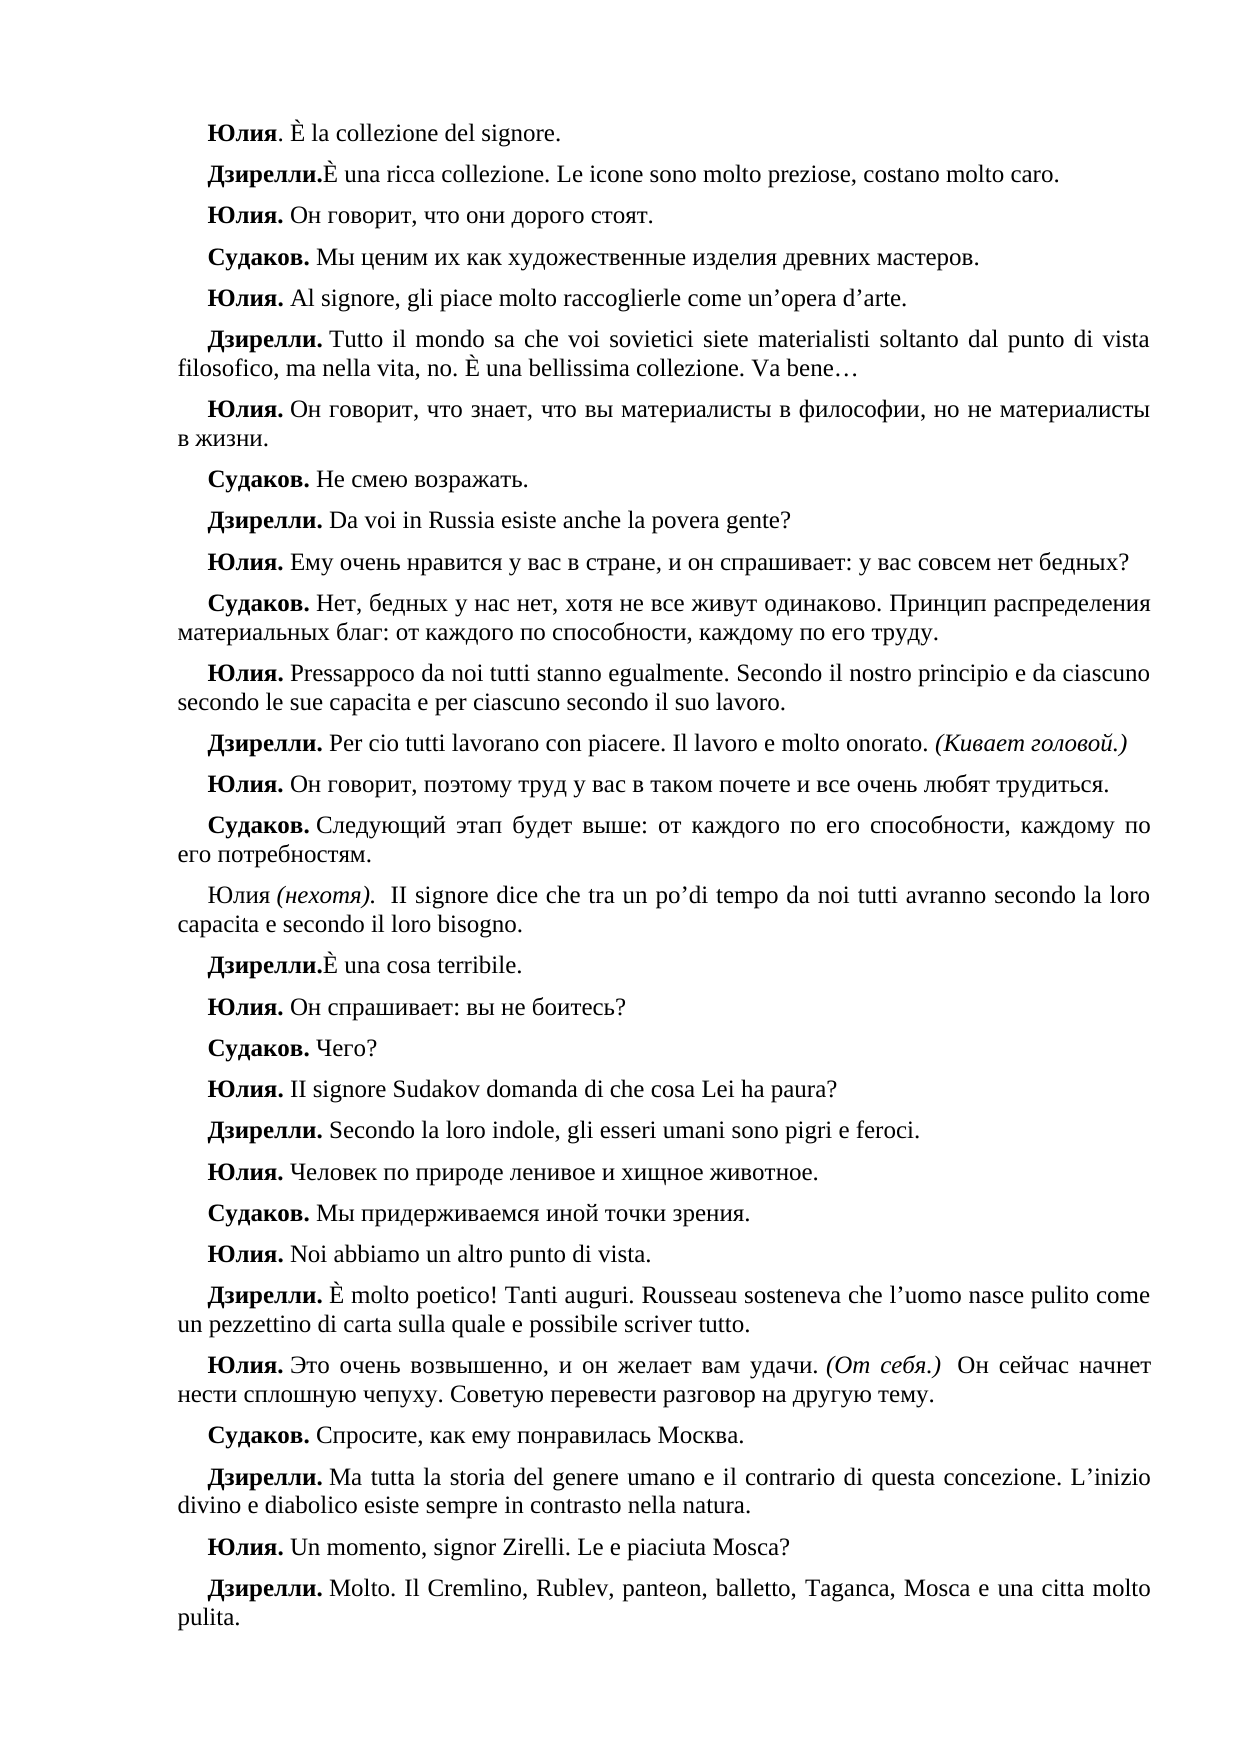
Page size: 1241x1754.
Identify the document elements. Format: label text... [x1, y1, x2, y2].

text Юлия. È la collezione del signore. [177, 118, 1152, 147]
text Юлия (нехотя). II signore dice che tra un po’di tempo da noi tutti avranno secondo la loro capacita e secondo il loro bisogno. [177, 881, 1152, 938]
text Дзирелли. Tutto il mondo sa che voi sovietici siete materialisti soltanto dal punto di vista filosofico, ma nella vita, no. È una bellissima collezione. Va bene… [177, 324, 1152, 382]
text Дзирелли. È molto poetico! Tanti auguri. Rousseau sosteneva che l’uomo nasce pulito come un pezzettino di carta sulla quale e possibile scriver tutto. [177, 1281, 1152, 1338]
text Судаков. Следующий этап будет выше: от каждого по его способности, каждому по его потребностям. [177, 811, 1152, 868]
text Юлия. II signore Sudakov domanda di che cosa Lei ha paura? [177, 1074, 1152, 1103]
text Судаков. Нет, бедных у нас нет, хотя не все живут одинаково. Принцип распределения материальных благ: от каждого по способности, каждому по его труду. [177, 588, 1152, 646]
text Судаков. Мы придерживаемся иной точки зрения. [177, 1198, 1152, 1227]
text Дзирелли. Da voi in Russia esiste anche la povera gente? [177, 506, 1152, 534]
text Судаков. Чего? [177, 1033, 1152, 1062]
text Юлия. Он говорит, что они дорого стоят. [177, 201, 1152, 229]
text Юлия. Человек по природе ленивое и хищное животное. [177, 1157, 1152, 1186]
text Юлия. Он говорит, поэтому труд у вас в таком почете и все очень любят трудиться. [177, 769, 1152, 798]
text Юлия. Это очень возвышенно, и он желает вам удачи. (От себя.) Он сейчас начнет нести сплошную чепуху. Советую перевести разговор на другую тему. [177, 1351, 1152, 1408]
text Судаков. Мы ценим их как художественные изделия древних мастеров. [177, 242, 1152, 271]
text Дзирелли.È una ricca collezione. Le icone sono molto preziose, costano molto caro. [177, 159, 1152, 188]
text Юлия. Он говорит, что знает, что вы материалисты в философии, но не материалисты в жизни. [177, 394, 1152, 452]
text Юлия. Ему очень нравится у вас в стране, и он спрашивает: у вас совсем нет бедных? [177, 547, 1152, 576]
text Дзирелли. Molto. Il Cremlino, Rublev, panteon, balletto, Taganca, Mosca e una citta molto pulita. [177, 1573, 1152, 1631]
text Юлия. Noi abbiamo un altro punto di vista. [177, 1239, 1152, 1268]
text Судаков. Не смею возражать. [177, 464, 1152, 493]
text Дзирелли. Secondo la loro indole, gli esseri umani sono pigri e feroci. [177, 1116, 1152, 1144]
text Дзирелли. Per cio tutti lavorano con piacere. Il lavoro e molto onorato. (Кивает головой.) [177, 728, 1152, 757]
text Юлия. Un momento, signor Zirelli. Le e piaciuta Mosca? [177, 1532, 1152, 1561]
text Юлия. Он спрашивает: вы не боитесь? [177, 992, 1152, 1021]
text Юлия. Pressappoco da noi tutti stanno egualmente. Secondo il nostro principio e da ciascuno secondo le sue capacita e per ciascuno secondo il suo lavoro. [177, 658, 1152, 716]
text Дзирелли. Ма tutta la storia del genere umano e il contrario di questa concezione. L’inizio divino e diabolico esiste sempre in contrasto nella natura. [177, 1462, 1152, 1519]
text Судаков. Спросите, как ему понравилась Москва. [177, 1421, 1152, 1449]
text Юлия. Al signore, gli piace molto raccoglierle come un’opera d’arte. [177, 283, 1152, 312]
text Дзирелли.È una cosa terribile. [177, 951, 1152, 979]
